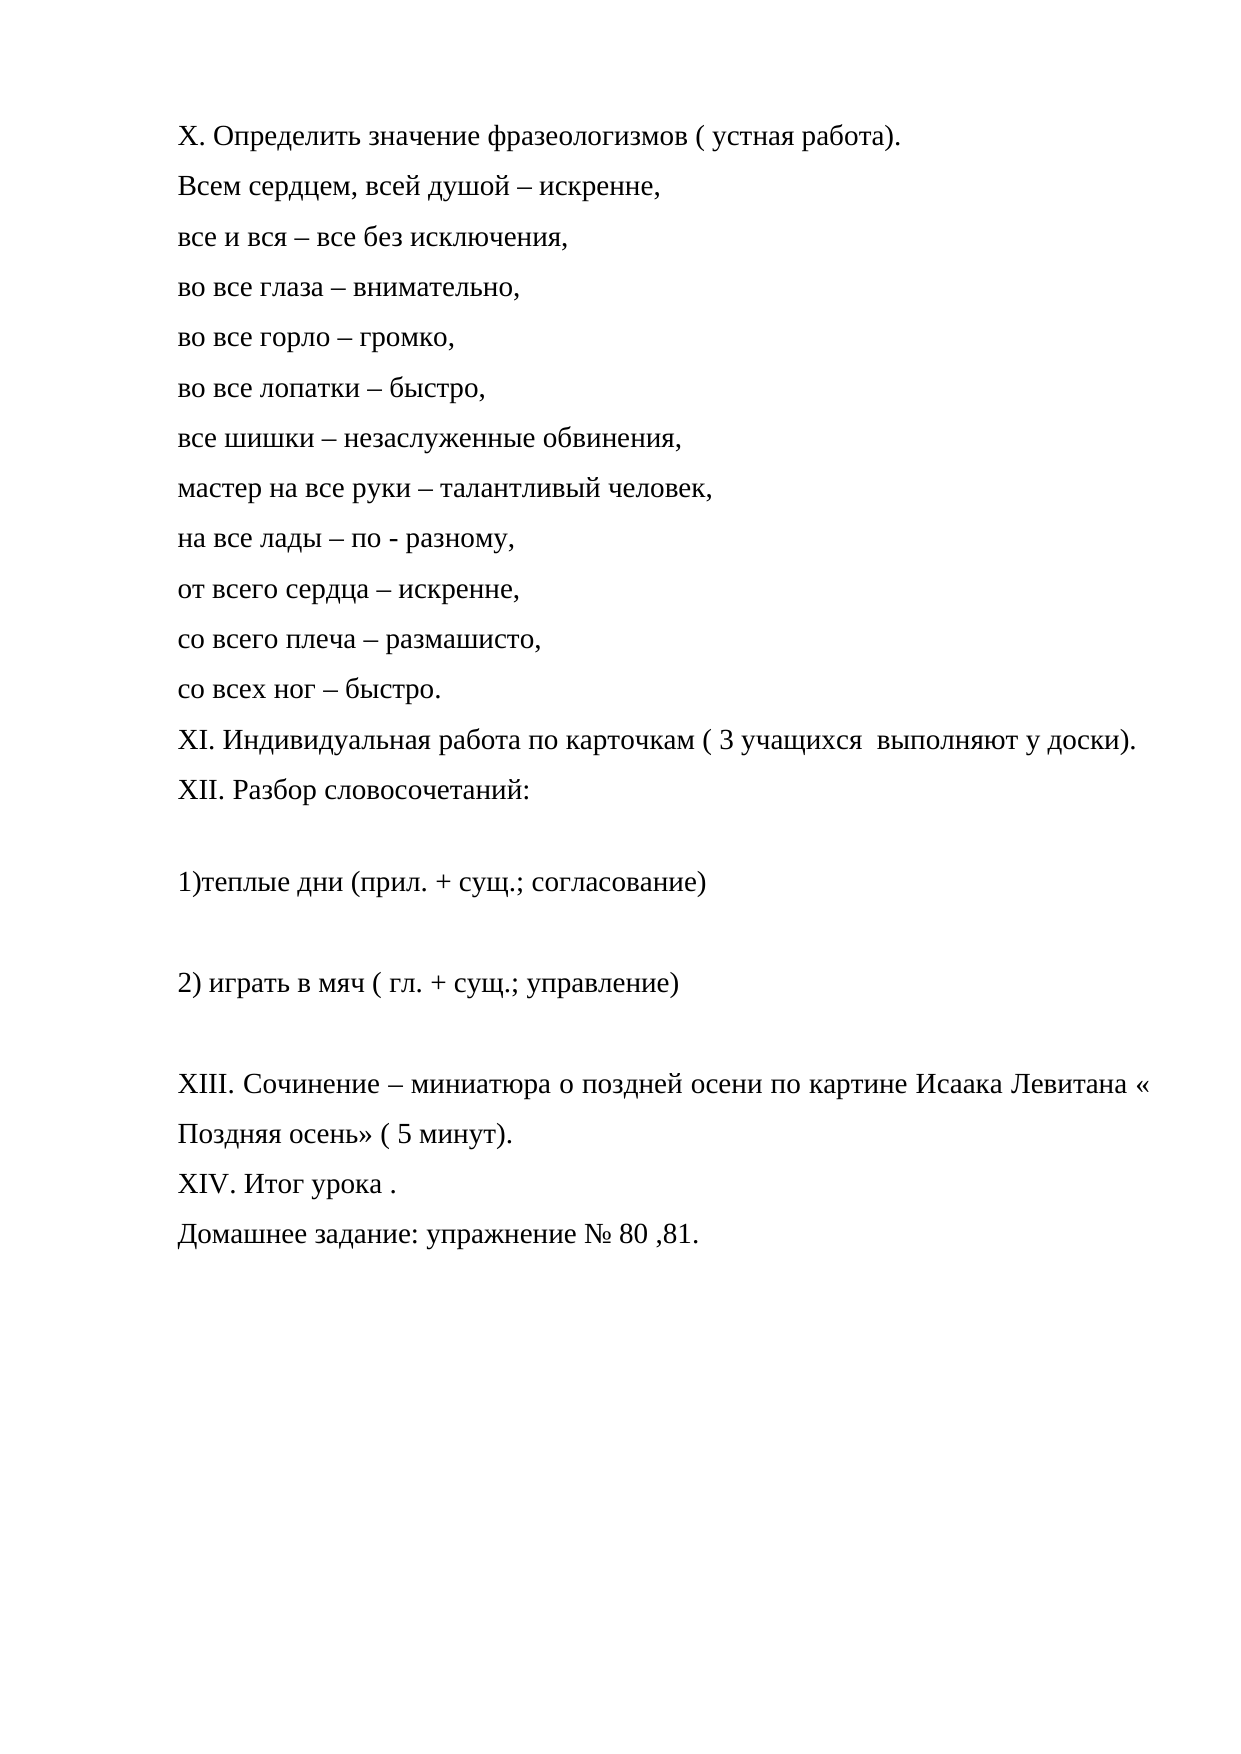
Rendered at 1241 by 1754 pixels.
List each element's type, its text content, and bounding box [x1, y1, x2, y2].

text Всем сердцем, всей душой – искренне, [177, 168, 1152, 202]
text со всех ног – быстро. [177, 672, 1152, 705]
text XII. Разбор словосочетаний: [177, 772, 1152, 806]
text XIII. Сочинение – миниатюра о поздней осени по картине Исаака Левитана « Поздняя осень» ( 5 минут). [177, 1066, 1152, 1149]
text на все лады – по - разному, [177, 521, 1152, 554]
text 2) играть в мяч ( гл. + сущ.; управление) [177, 965, 1152, 999]
text во все лопатки – быстро, [177, 370, 1152, 403]
text от всего сердца – искренне, [177, 571, 1152, 604]
text XI. Индивидуальная работа по карточкам ( 3 учащихся выполняют у доски). [177, 722, 1152, 755]
text во все горло – громко, [177, 319, 1152, 353]
text 1)теплые дни (прил. + сущ.; согласование) [177, 864, 1152, 898]
text X. Определить значение фразеологизмов ( устная работа). [177, 118, 1152, 152]
text все шишки – незаслуженные обвинения, [177, 420, 1152, 453]
text во все глаза – внимательно, [177, 269, 1152, 303]
text Домашнее задание: упражнение № 80 ,81. [177, 1217, 1152, 1250]
text со всего плеча – размашисто, [177, 621, 1152, 655]
text все и вся – все без исключения, [177, 219, 1152, 252]
text XIV. Итог урока . [177, 1166, 1152, 1200]
text мастер на все руки – талантливый человек, [177, 470, 1152, 504]
